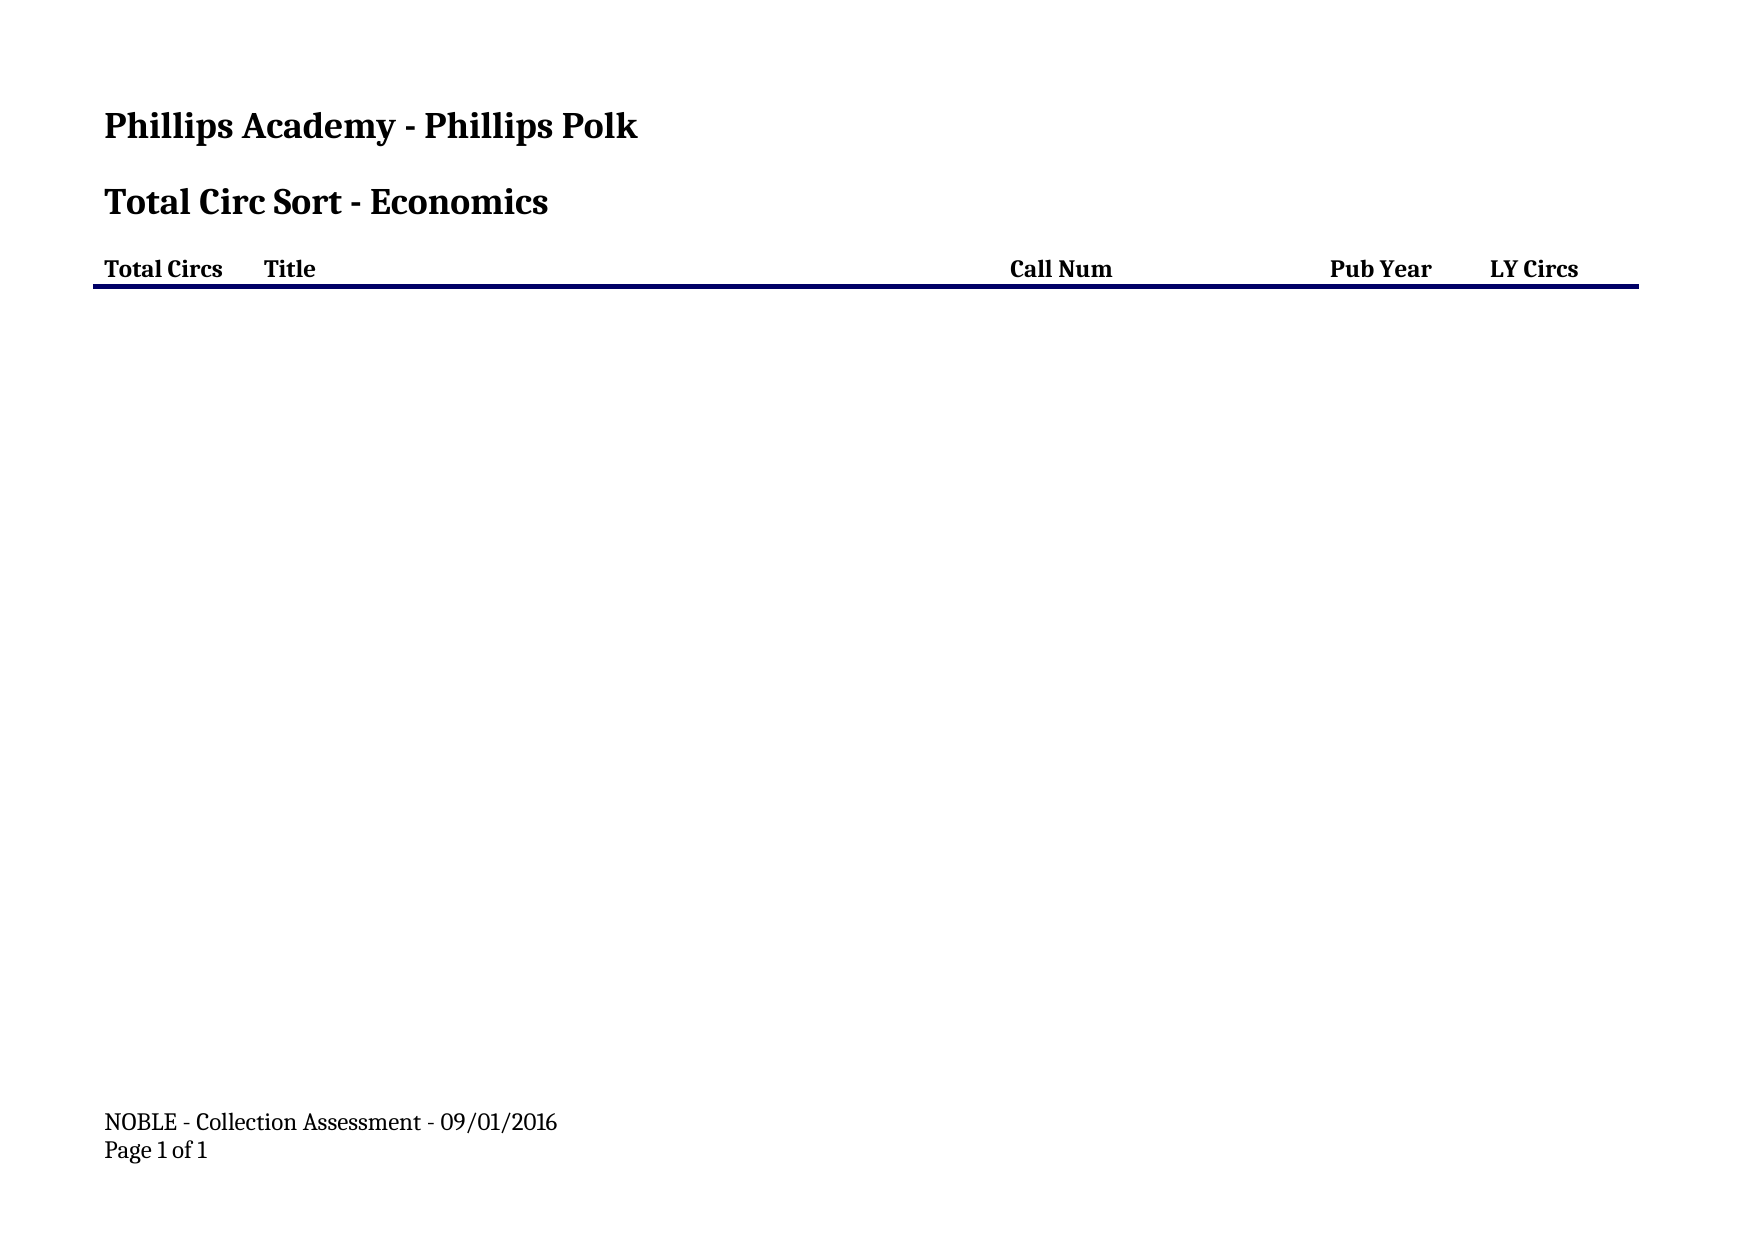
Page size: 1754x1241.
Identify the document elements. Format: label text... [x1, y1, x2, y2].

table_header Pub Year [1319, 255, 1478, 284]
text Total Circ Sort - Economics [104, 181, 1650, 224]
text Phillips Academy - Phillips Polk [104, 105, 1650, 148]
table_header Total Circs [93, 255, 253, 284]
table_header LY Circs [1479, 255, 1638, 284]
table_header Title [253, 255, 999, 284]
table_header Call Num [999, 255, 1319, 284]
